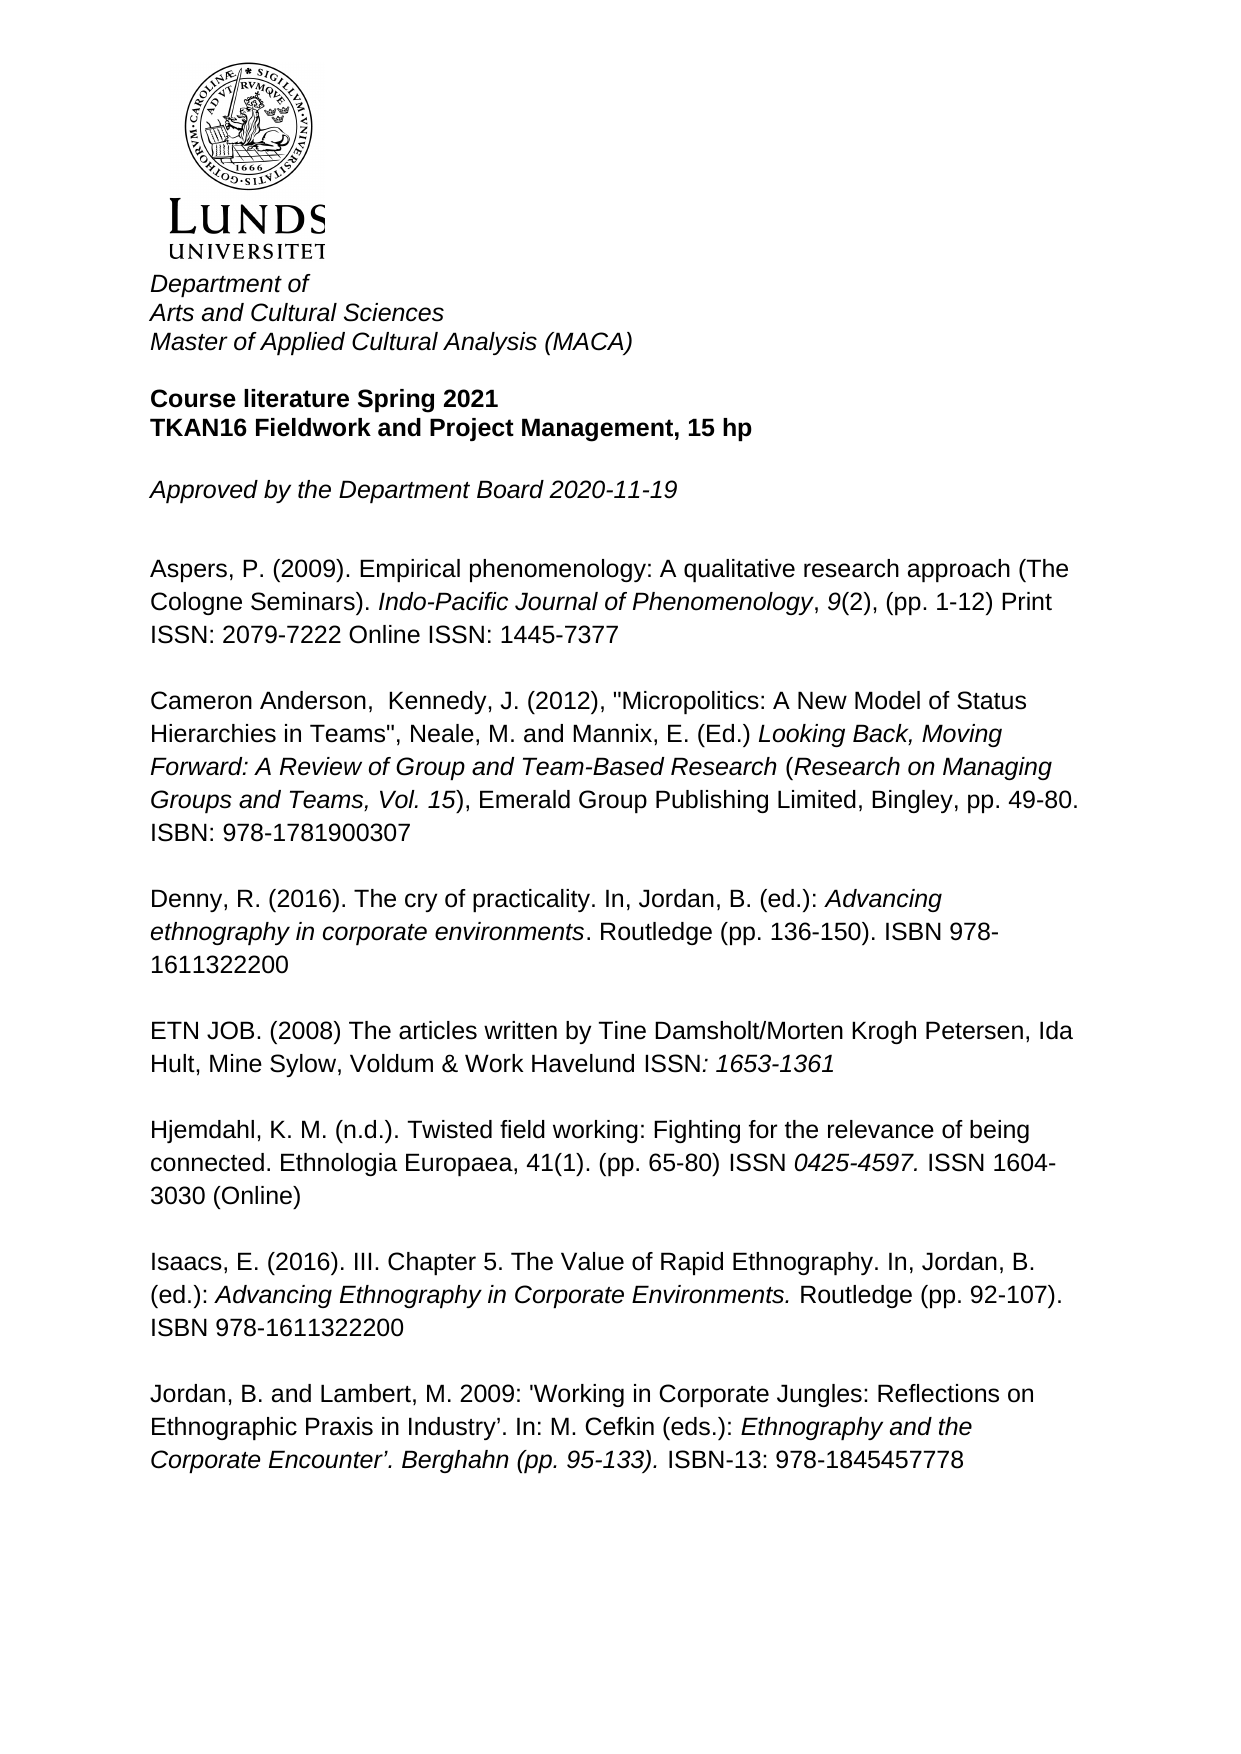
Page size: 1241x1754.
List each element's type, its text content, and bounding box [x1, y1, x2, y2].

text Isaacs, E. (2016). III. Chapter 5. The Value of Rapid Ethnography. In, Jordan, B. (ed.): Advancing Ethnography in Corporate Environments. Routledge (pp. 92-107). ISBN 978-1611322200 [150, 1247, 1090, 1342]
picture [168, 62, 325, 260]
text ETN JOB. (2008) The articles written by Tine Damsholt/Morten Krogh Petersen, Ida Hult, Mine Sylow, Voldum & Work Havelund ISSN: 1653-1361 [150, 1016, 1090, 1078]
text Approved by the Department Board 2020-11-19 [150, 475, 1090, 504]
text Jordan, B. and Lambert, M. 2009: 'Working in Corporate Jungles: Reflections on Ethnographic Praxis in Industry’. In: M. Cefkin (eds.): Ethnography and the Corporate Encounter’. Berghahn (pp. 95-133). ISBN-13: 978-1845457778 [150, 1379, 1090, 1474]
text Master of Applied Cultural Analysis (MACA) [150, 327, 1090, 355]
text Course literature Spring 2021 [150, 384, 1090, 413]
text Department of Arts and Cultural Sciences [150, 154, 1090, 327]
text Hjemdahl, K. M. (n.d.). Twisted field working: Fighting for the relevance of being connected. Ethnologia Europaea, 41(1). (pp. 65-80) ISSN 0425-4597. ISSN 1604-3030 (Online) [150, 1115, 1090, 1210]
text TKAN16 Fieldwork and Project Management, 15 hp [150, 413, 1090, 442]
text Denny, R. (2016). The cry of practicality. In, Jordan, B. (ed.): Advancing ethnography in corporate environments. Routledge (pp. 136-150). ISBN 978-1611322200 [150, 884, 1090, 978]
text Cameron Anderson, Kennedy, J. (2012), "Micropolitics: A New Model of Status Hierarchies in Teams", Neale, M. and Mannix, E. (Ed.) Looking Back, Moving Forward: A Review of Group and Team-Based Research (Research on Managing Groups and Teams, Vol. 15), Emerald Group Publishing Limited, Bingley, pp. 49-80. ISBN: 978-1781900307 [150, 686, 1090, 846]
text Aspers, P. (2009). Empirical phenomenology: A qualitative research approach (The Cologne Seminars). Indo-Pacific Journal of Phenomenology, 9(2), (pp. 1-12) Print ISSN: 2079-7222 Online ISSN: 1445-7377 [150, 553, 1090, 648]
